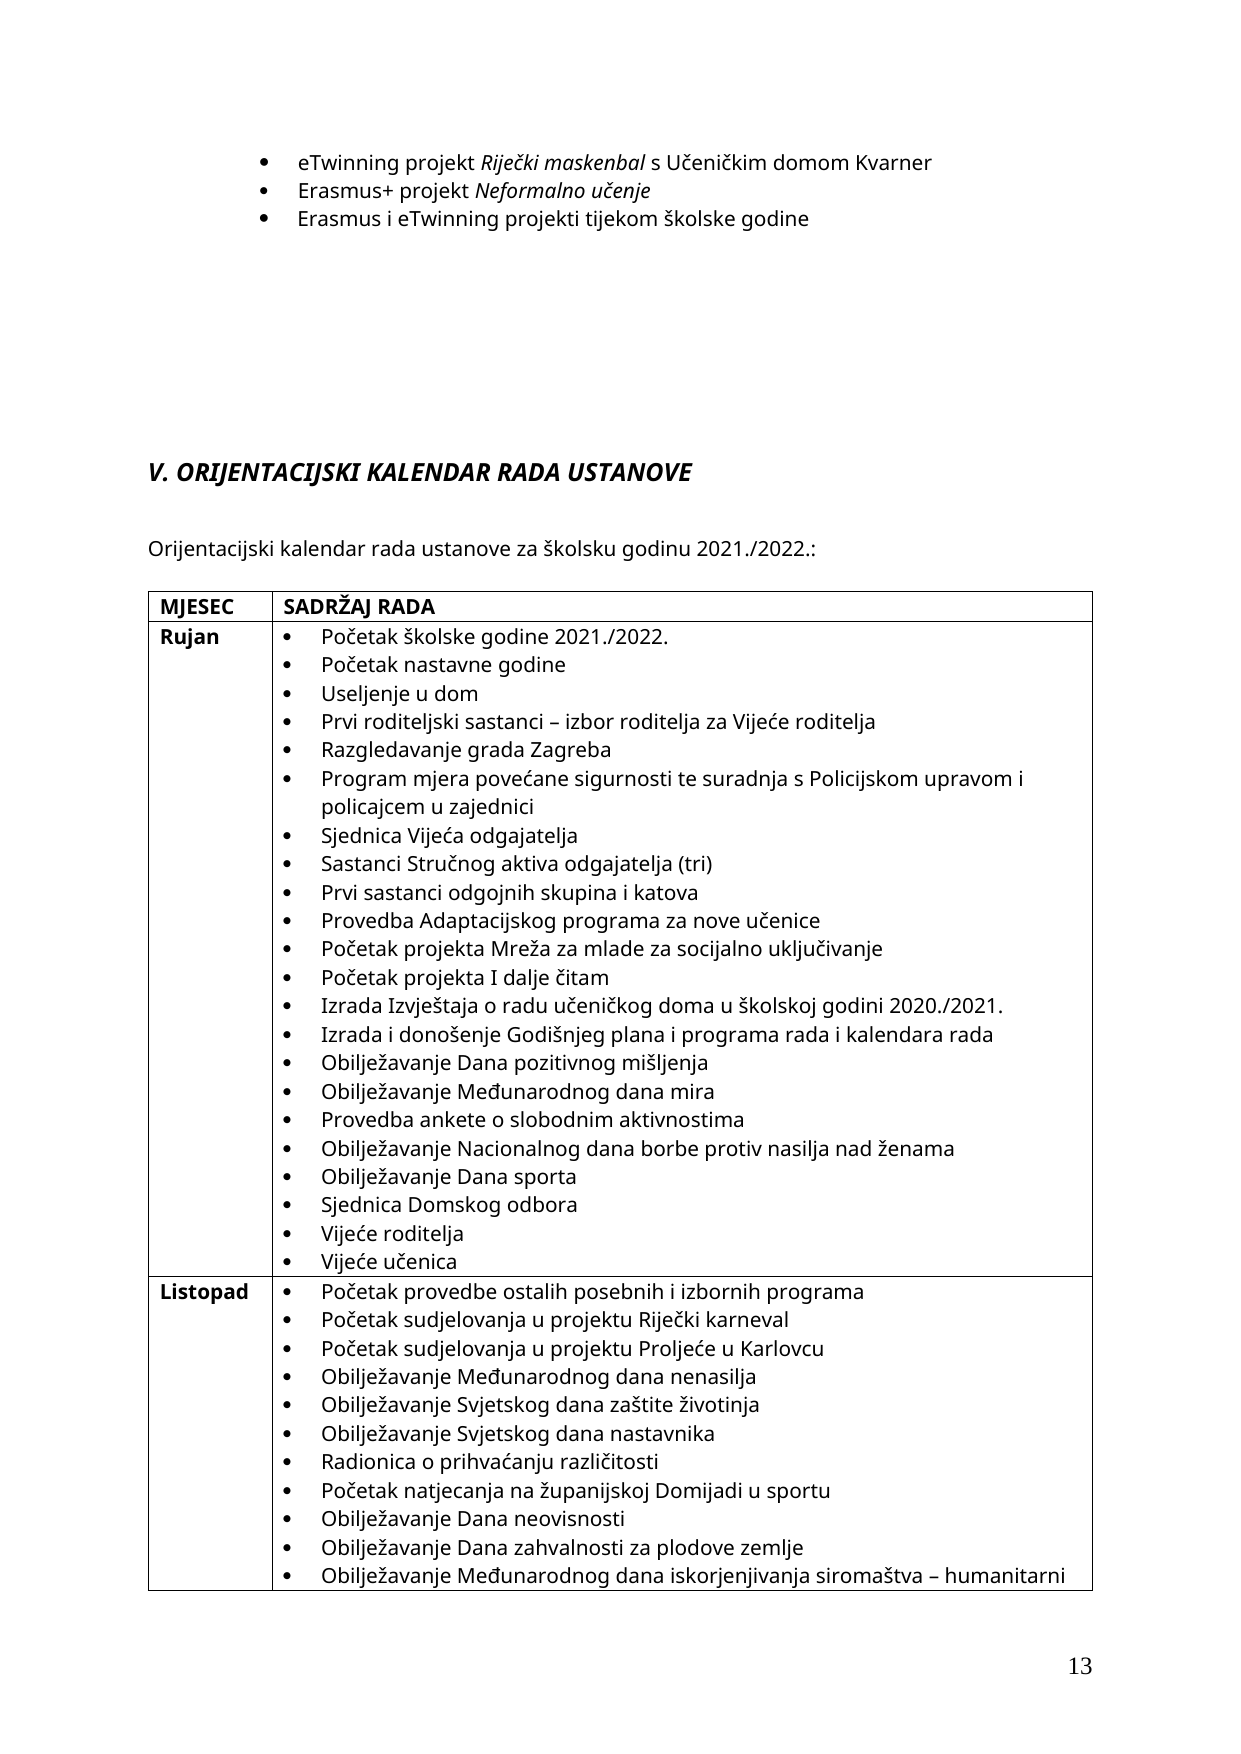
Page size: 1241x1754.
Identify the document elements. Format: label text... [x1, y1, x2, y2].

table_cell Početak školske godine 2021./2022. Početak nastavne godine Useljenje u dom Prvi roditeljski sastanci – izbor roditelja za Vijeće roditelja Razgledavanje grada Zagreba Program mjera povećane sigurnosti te suradnja s Policijskom upravom i policajcem u zajednici Sjednica Vijeća odgajatelja Sastanci Stručnog aktiva odgajatelja (tri) Prvi sastanci odgojnih skupina i katova Provedba Adaptacijskog programa za nove učenice Početak projekta Mreža za mlade za socijalno uključivanje Početak projekta I dalje čitam Izrada Izvještaja o radu učeničkog doma u školskoj godini 2020./2021. Izrada i donošenje Godišnjeg plana i programa rada i kalendara rada Obilježavanje Dana pozitivnog mišljenja Obilježavanje Međunarodnog dana mira Provedba ankete o slobodnim aktivnostima Obilježavanje Nacionalnog dana borbe protiv nasilja nad ženama Obilježavanje Dana sporta Sjednica Domskog odbora Vijeće roditelja Vijeće učenica [273, 622, 1092, 1276]
table_cell Listopad [149, 1277, 272, 1590]
table_cell Rujan [149, 622, 272, 1276]
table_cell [273, 1277, 1092, 1590]
list Erasmus+ projekt Neformalno učenje [260, 176, 1092, 204]
list Erasmus i eTwinning projekti tijekom školske godine [260, 204, 1092, 233]
list eTwinning projekt Riječki maskenbal s Učeničkim domom Kvarner [260, 148, 1092, 176]
table_header SADRŽAJ RADA [273, 592, 1092, 621]
text V. ORIJENTACIJSKI KALENDAR RADA USTANOVE [148, 454, 1092, 488]
table_header MJESEC [149, 592, 272, 621]
text Orijentacijski kalendar rada ustanove za školsku godinu 2021./2022.: [148, 534, 1092, 562]
